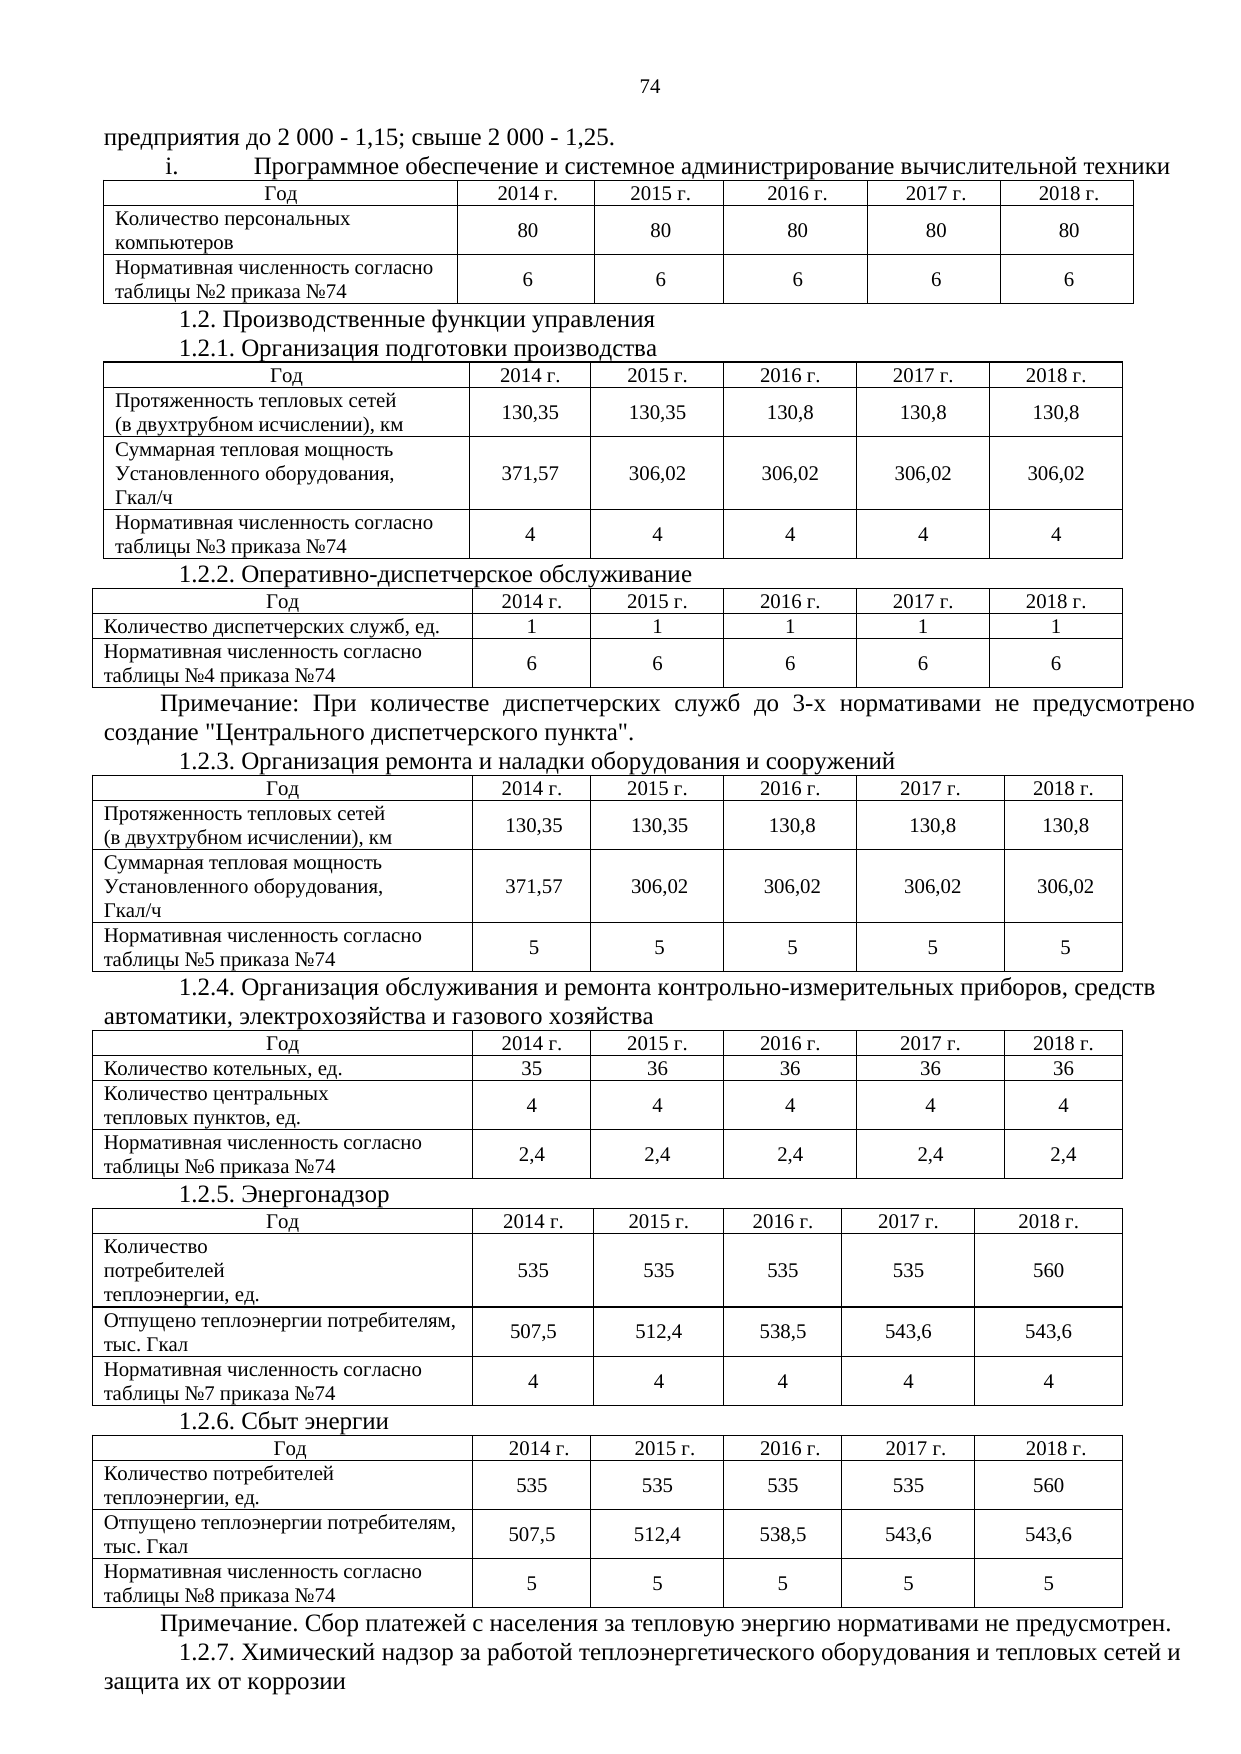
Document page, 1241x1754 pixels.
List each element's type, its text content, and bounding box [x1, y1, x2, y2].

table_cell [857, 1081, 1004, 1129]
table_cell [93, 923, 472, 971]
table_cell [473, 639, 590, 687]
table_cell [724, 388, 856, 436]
text 1.2.5. Энергонадзор [103, 1179, 1196, 1208]
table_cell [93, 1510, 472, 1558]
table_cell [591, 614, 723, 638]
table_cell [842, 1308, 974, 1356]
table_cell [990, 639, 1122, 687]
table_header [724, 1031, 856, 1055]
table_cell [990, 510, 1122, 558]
text 1.2.3. Организация ремонта и наладки оборудования и сооружений [103, 746, 1196, 774]
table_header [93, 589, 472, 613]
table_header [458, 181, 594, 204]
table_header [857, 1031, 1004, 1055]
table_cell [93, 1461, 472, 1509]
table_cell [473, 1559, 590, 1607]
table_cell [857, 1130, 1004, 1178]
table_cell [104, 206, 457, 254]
text 1.2.4. Организация обслуживания и ремонта контрольно-измерительных приборов, средств автоматики, электрохозяйства и газового хозяйства [103, 972, 1196, 1030]
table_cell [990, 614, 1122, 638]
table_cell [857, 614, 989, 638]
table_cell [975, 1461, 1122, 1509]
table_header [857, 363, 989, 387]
text 1.2. Производственные функции управления [103, 304, 1196, 333]
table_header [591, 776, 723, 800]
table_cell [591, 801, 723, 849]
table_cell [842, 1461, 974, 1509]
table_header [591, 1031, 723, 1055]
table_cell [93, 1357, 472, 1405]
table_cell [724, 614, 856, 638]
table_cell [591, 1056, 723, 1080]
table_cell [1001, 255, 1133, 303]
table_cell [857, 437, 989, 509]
list Программное обеспечение и системное администрирование вычислительной техники [178, 151, 1196, 179]
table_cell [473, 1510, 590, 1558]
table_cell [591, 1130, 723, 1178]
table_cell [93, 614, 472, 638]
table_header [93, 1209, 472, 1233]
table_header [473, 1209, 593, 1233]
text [103, 122, 1196, 151]
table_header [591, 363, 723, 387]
text Примечание. Сбор платежей с населения за тепловую энергию нормативами не предусмотрен. [103, 1608, 1196, 1637]
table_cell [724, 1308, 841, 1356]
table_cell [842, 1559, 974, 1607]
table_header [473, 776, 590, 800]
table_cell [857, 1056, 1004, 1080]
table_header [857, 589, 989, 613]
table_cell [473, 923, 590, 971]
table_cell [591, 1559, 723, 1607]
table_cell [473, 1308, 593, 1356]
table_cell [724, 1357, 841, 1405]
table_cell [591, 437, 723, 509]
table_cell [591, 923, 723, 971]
text Примечание: При количестве диспетчерских служб до 3-х нормативами не предусмотрено создание "Центрального диспетчерского пункта". [103, 688, 1196, 746]
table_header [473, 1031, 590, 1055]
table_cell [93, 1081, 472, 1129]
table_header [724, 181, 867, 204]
text 1.2.1. Организация подготовки производства [103, 333, 1196, 361]
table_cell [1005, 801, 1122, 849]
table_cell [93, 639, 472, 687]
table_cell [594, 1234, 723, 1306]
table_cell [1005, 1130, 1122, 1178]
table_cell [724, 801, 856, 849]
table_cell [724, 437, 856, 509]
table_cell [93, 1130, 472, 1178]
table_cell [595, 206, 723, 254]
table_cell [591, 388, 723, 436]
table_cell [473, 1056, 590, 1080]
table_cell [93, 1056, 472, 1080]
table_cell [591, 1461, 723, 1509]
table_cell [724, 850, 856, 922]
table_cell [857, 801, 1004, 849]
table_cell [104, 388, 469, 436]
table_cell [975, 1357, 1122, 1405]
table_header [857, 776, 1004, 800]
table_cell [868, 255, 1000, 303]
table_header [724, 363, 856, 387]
text 1.2.7. Химический надзор за работой теплоэнергетического оборудования и тепловых сетей и защита их от коррозии [103, 1637, 1196, 1694]
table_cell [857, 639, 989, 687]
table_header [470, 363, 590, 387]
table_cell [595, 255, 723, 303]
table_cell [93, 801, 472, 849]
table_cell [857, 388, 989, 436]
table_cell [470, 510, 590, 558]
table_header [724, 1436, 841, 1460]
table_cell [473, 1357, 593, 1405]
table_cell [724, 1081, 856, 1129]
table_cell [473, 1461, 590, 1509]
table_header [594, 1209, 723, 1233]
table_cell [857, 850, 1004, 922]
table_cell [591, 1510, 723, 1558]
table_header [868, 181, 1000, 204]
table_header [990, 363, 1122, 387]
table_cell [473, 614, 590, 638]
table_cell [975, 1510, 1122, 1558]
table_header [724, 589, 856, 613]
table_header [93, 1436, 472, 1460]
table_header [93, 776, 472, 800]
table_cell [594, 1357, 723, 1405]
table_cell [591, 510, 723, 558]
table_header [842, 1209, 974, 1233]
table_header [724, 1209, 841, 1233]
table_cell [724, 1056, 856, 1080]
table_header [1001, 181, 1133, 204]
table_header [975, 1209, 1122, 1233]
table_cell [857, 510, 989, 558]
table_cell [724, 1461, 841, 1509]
text 1.2.2. Оперативно-диспетчерское обслуживание [103, 559, 1196, 588]
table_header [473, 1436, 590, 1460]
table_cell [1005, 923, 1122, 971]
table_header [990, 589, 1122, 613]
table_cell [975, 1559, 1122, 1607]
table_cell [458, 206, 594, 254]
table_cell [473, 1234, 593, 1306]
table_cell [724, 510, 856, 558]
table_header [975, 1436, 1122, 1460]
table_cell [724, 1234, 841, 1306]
text 1.2.6. Сбыт энергии [103, 1406, 1196, 1434]
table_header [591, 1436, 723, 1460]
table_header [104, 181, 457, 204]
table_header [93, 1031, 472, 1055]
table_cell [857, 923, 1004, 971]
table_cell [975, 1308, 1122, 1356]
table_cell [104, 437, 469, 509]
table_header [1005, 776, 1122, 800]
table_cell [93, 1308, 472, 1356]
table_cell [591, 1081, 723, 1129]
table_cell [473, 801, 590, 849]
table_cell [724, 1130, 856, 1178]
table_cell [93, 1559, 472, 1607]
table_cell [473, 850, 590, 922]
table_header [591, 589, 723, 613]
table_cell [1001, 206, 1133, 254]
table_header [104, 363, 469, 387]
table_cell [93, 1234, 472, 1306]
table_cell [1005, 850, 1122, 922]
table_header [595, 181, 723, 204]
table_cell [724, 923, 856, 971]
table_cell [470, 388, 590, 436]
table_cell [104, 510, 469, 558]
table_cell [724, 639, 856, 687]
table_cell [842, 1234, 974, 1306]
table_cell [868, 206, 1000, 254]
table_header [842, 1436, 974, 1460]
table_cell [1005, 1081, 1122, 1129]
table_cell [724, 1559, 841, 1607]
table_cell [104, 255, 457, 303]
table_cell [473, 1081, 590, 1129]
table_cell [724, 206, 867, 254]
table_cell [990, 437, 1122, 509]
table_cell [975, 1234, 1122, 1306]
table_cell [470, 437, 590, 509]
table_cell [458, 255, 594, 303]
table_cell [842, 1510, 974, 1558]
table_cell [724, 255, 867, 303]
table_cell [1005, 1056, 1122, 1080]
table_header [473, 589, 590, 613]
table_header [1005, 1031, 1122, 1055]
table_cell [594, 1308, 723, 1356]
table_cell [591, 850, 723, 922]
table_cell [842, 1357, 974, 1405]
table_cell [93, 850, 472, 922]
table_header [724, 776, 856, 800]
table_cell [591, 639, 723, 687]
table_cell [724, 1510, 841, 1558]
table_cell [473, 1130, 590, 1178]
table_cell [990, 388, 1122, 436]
